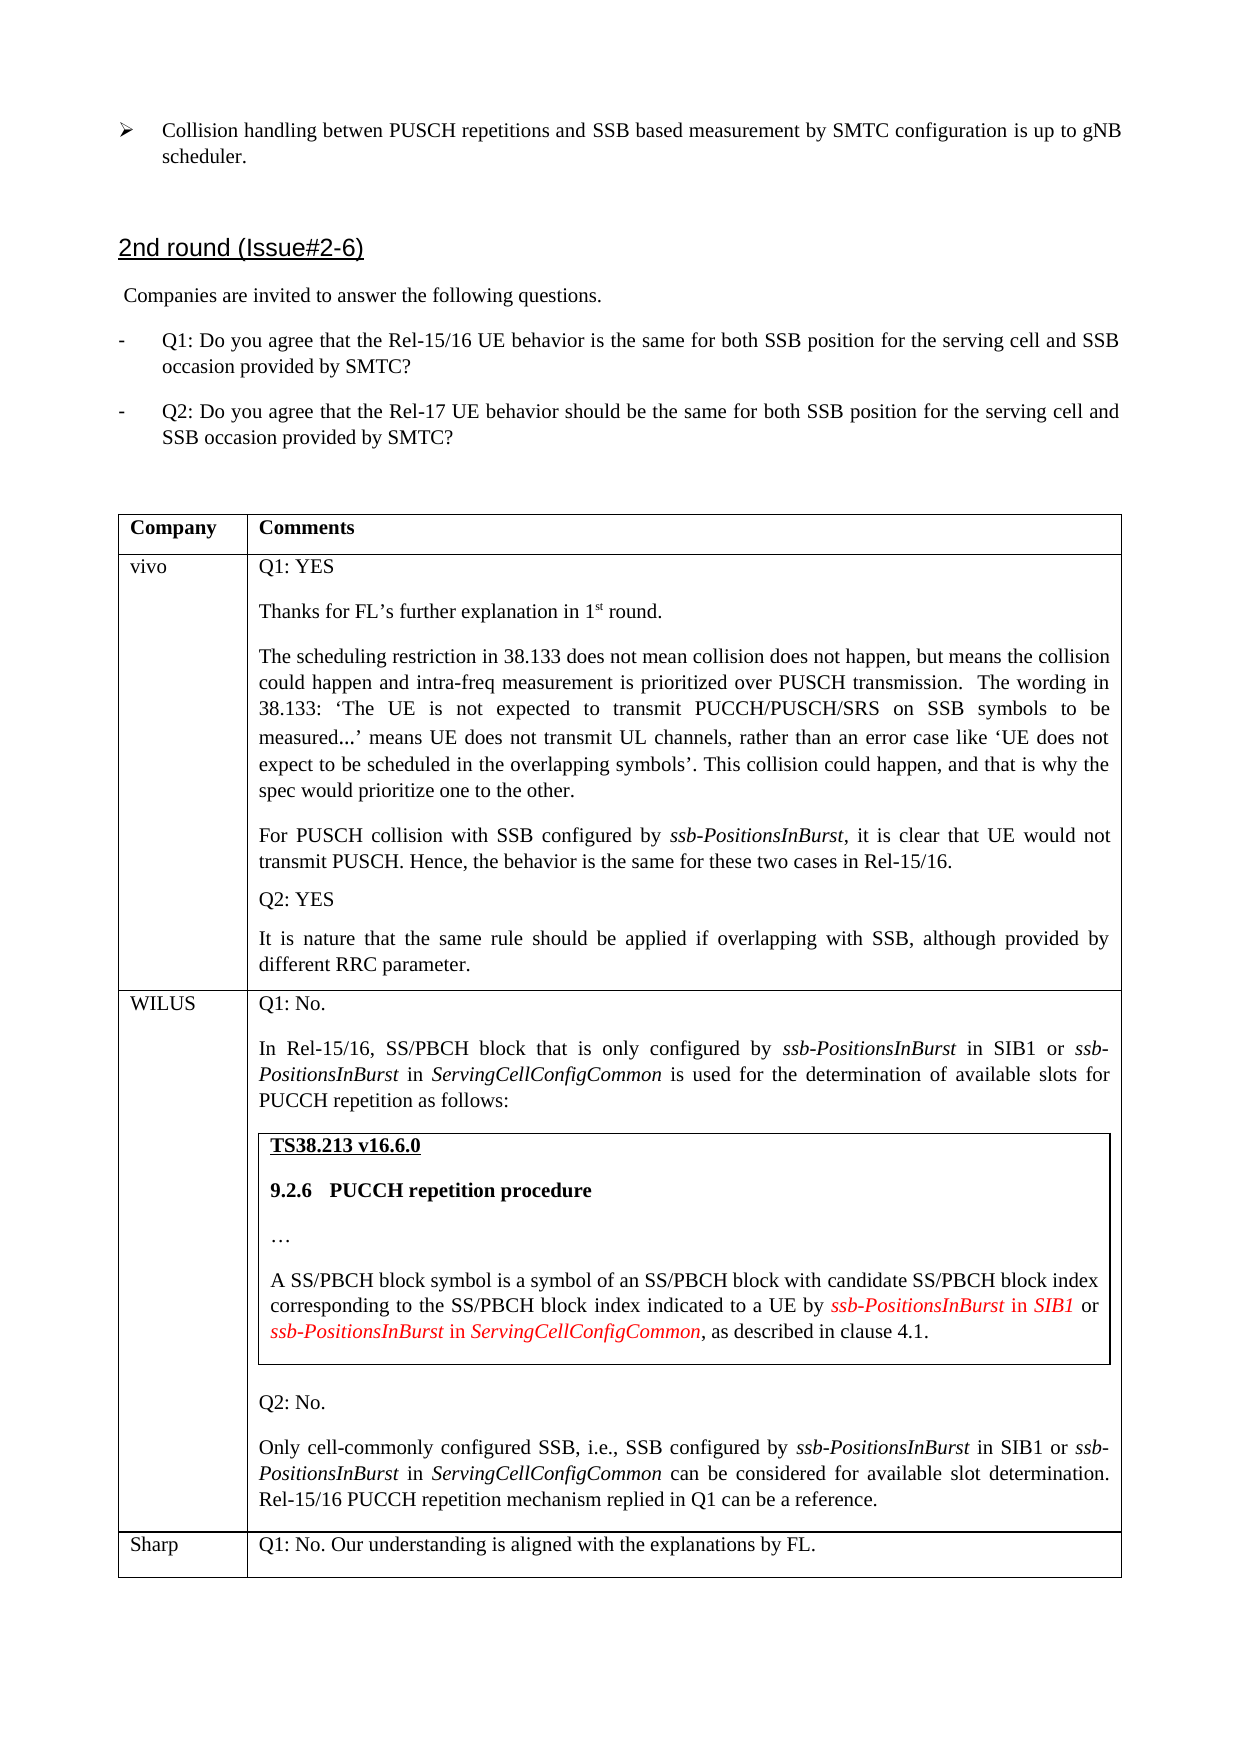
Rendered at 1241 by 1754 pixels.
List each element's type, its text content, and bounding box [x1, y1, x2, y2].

table_cell vivo [119, 555, 247, 990]
table_header Comments [248, 515, 1121, 553]
list Q1: Do you agree that the Rel-15/16 UE behavior is the same for both SSB position for the serving cell and SSB occasion provided by SMTC? [118, 328, 1122, 378]
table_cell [248, 1533, 1121, 1577]
text Companies are invited to answer the following questions. [118, 283, 1122, 307]
table_cell Q1: YES Thanks for FL’s further explanation in 1st round. The scheduling restriction in 38.133 does not mean collision does not happen, but means the collision could happen and intra-freq measurement is prioritized over PUSCH transmission. The wording in 38.133: ‘The UE is not expected to transmit PUCCH/PUSCH/SRS on SSB symbols to be measured…’ means UE does not transmit UL channels, rather than an error case like ‘UE does not expect to be scheduled in the overlapping symbols’. This collision could happen, and that is why the spec would prioritize one to the other. For PUSCH collision with SSB configured by ssb-PositionsInBurst, it is clear that UE would not transmit PUSCH. Hence, the behavior is the same for these two cases in Rel-15/16. Q2: YES It is nature that the same rule should be applied if overlapping with SSB, although provided by different RRC parameter. [248, 555, 1121, 990]
table_cell Q1: No. In Rel-15/16, SS/PBCH block that is only configured by ssb-PositionsInBurst in SIB1 or ssb-PositionsInBurst in ServingCellConfigCommon is used for the determination of available slots for PUCCH repetition as follows: Q2: No. Only cell-commonly configured SSB, i.e., SSB configured by ssb-PositionsInBurst in SIB1 or ssb-PositionsInBurst in ServingCellConfigCommon can be considered for available slot determination. Rel-15/16 PUCCH repetition mechanism replied in Q1 can be a reference. [248, 991, 1121, 1531]
table_cell WILUS [119, 991, 247, 1531]
text 2nd round (Issue#2-6) [118, 233, 1122, 262]
table_cell Sharp [119, 1533, 247, 1577]
table_header Company [119, 515, 247, 553]
list Q2: Do you agree that the Rel-17 UE behavior should be the same for both SSB position for the serving cell and SSB occasion provided by SMTC? [118, 398, 1122, 449]
list Collision handling betwen PUSCH repetitions and SSB based measurement by SMTC configuration is up to gNB scheduler. [118, 118, 1122, 168]
